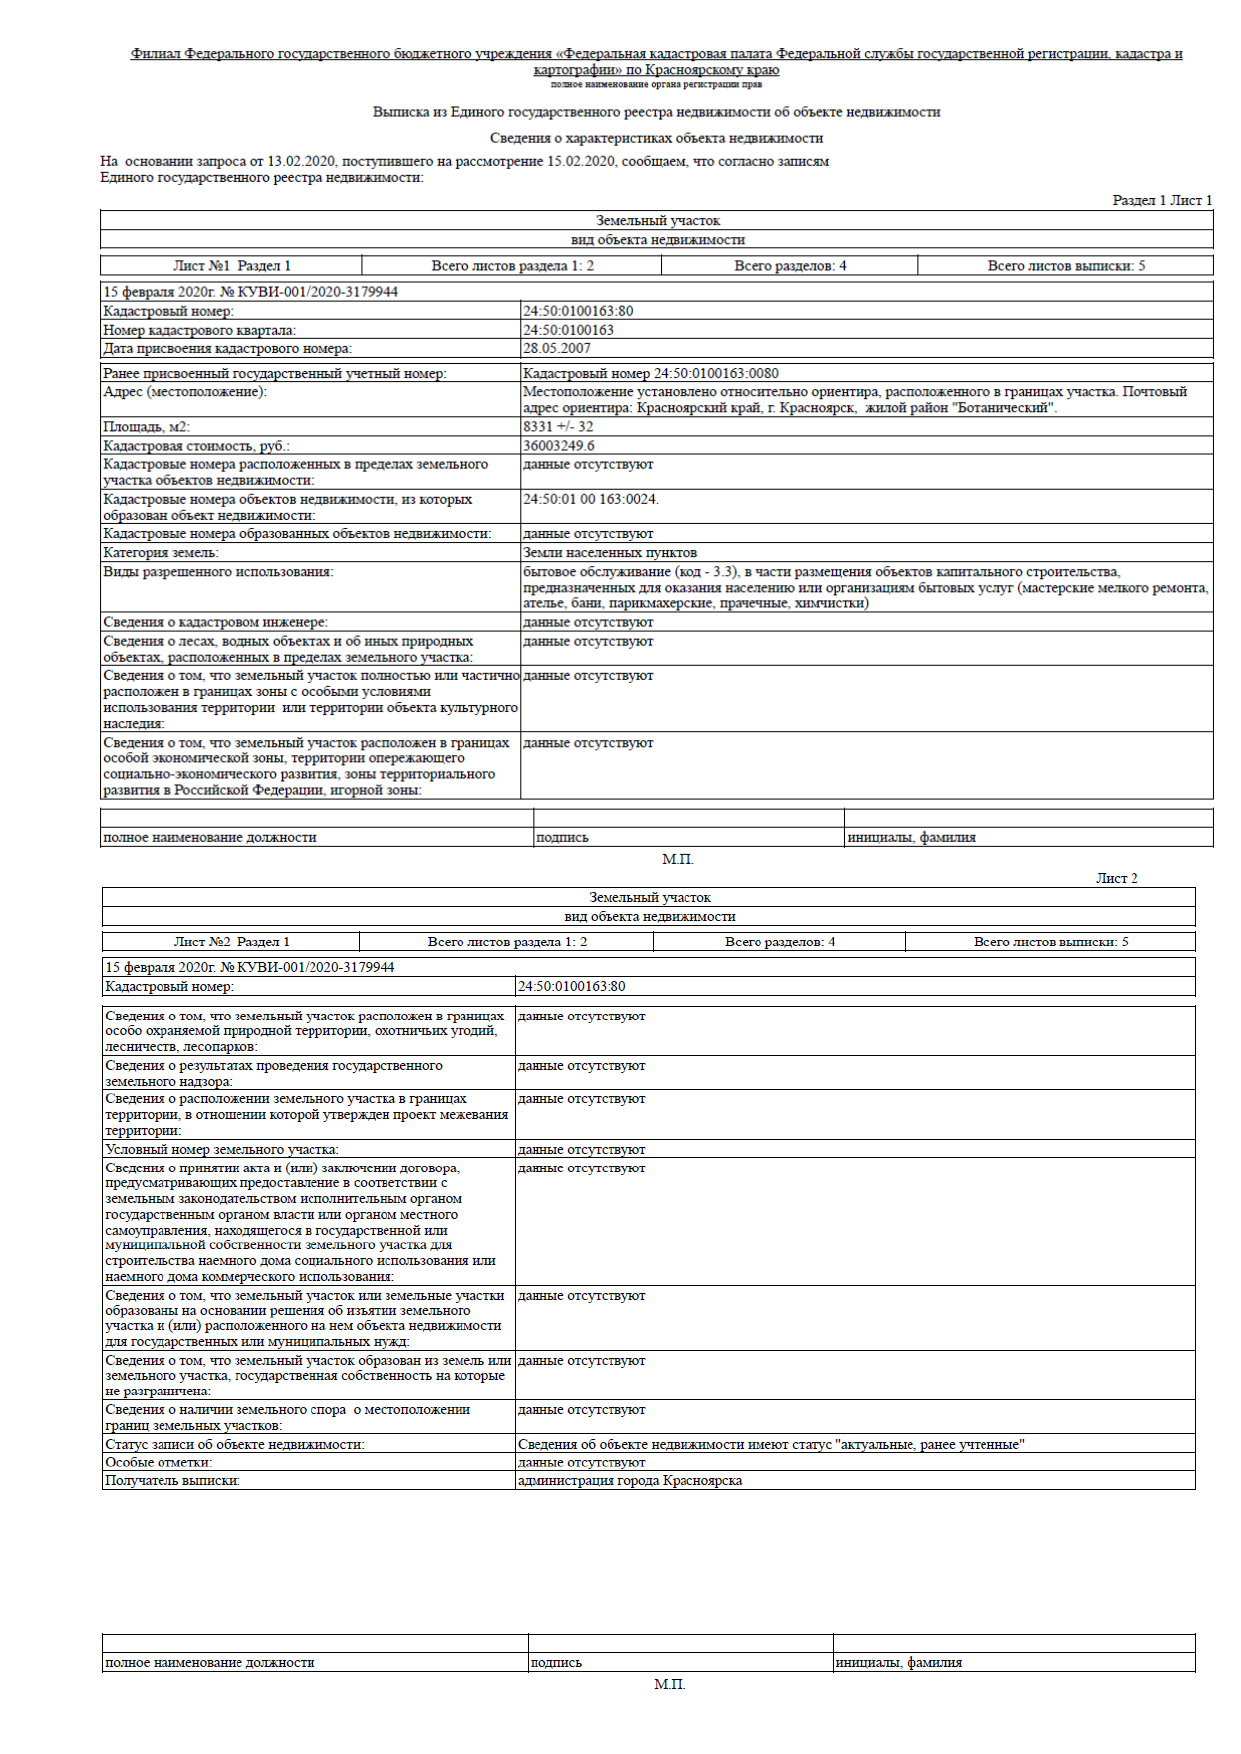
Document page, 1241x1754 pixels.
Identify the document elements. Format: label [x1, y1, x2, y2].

picture [88, 29, 1222, 1691]
